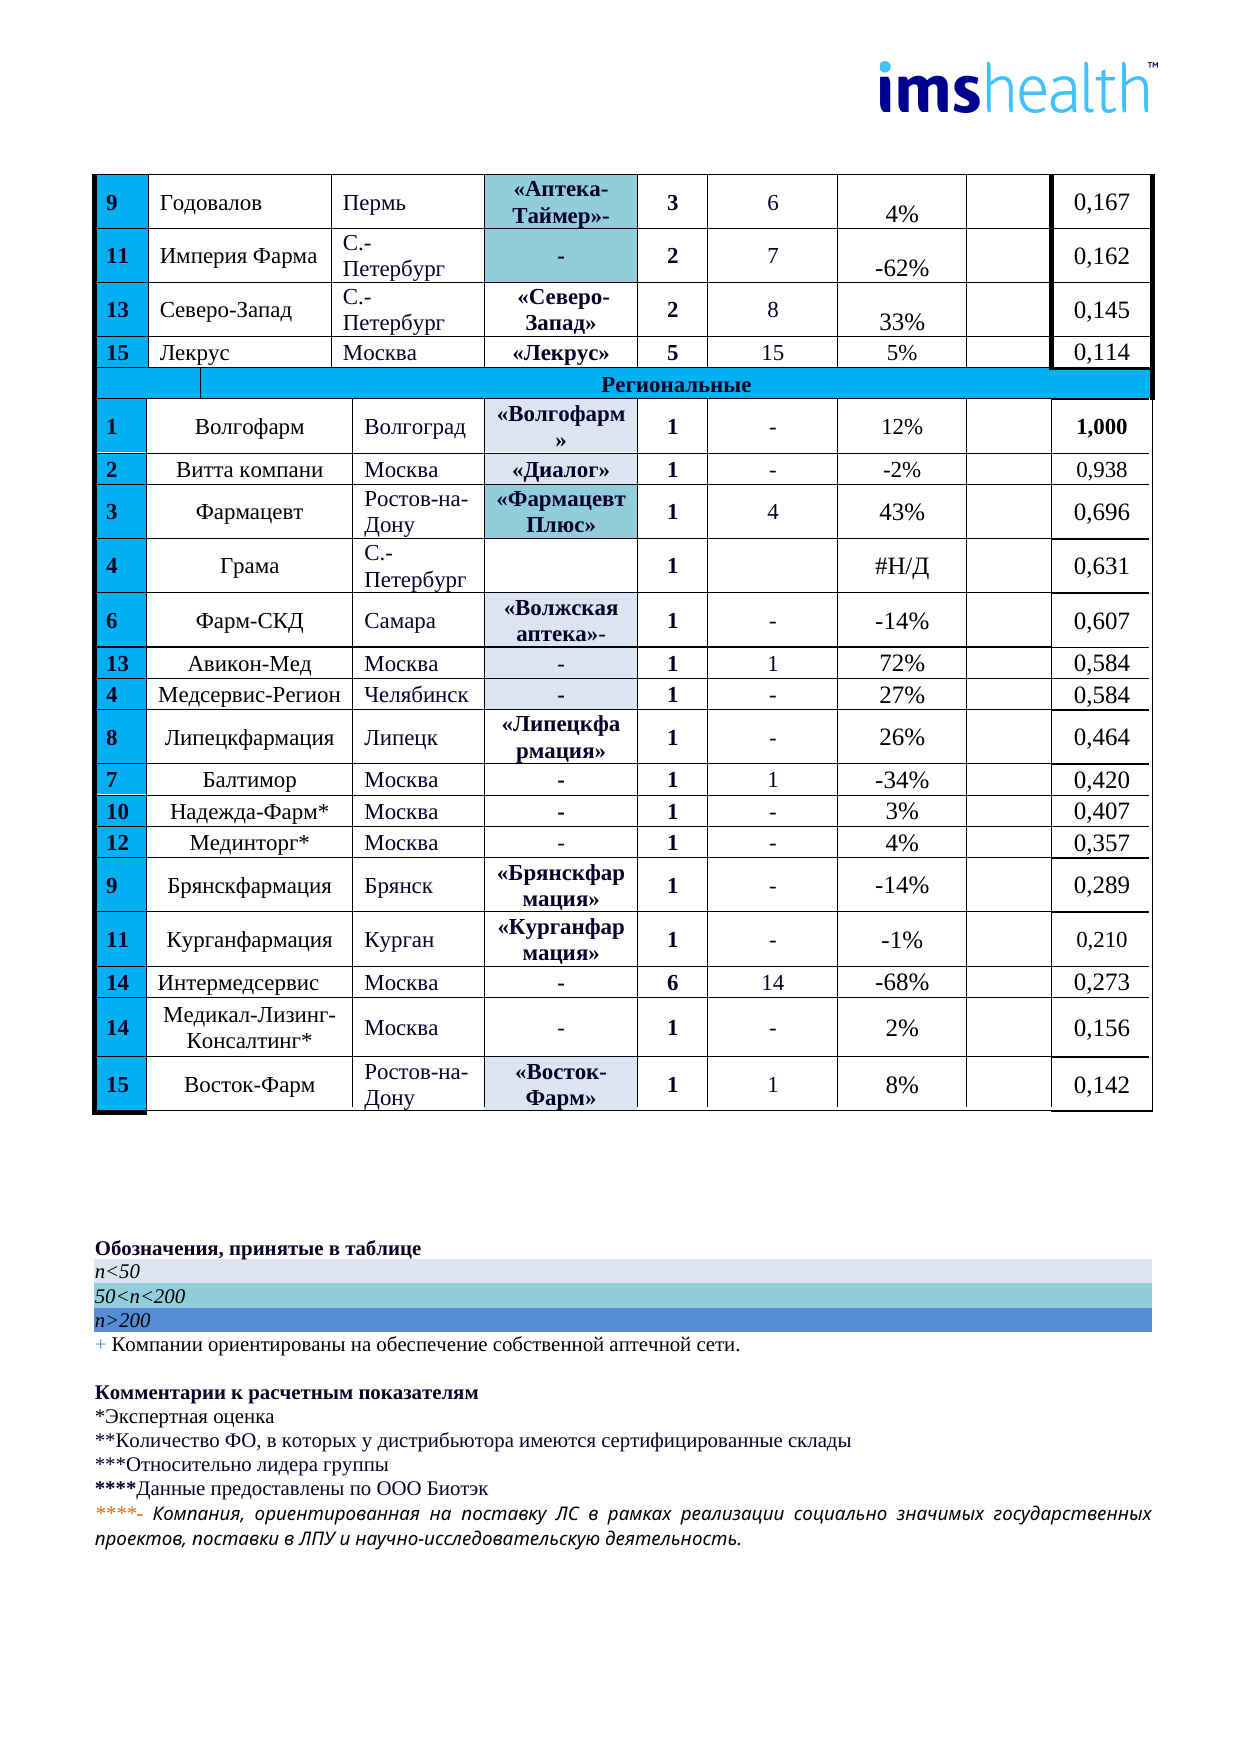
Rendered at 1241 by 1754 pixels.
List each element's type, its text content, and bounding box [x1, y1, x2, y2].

table_cell Пермь [332, 175, 484, 228]
text n>200 [94, 1308, 1152, 1332]
table_cell 12 [97, 827, 146, 857]
text ***Относительно лидера группы [94, 1452, 1152, 1476]
table_cell С.-Петербург [332, 229, 484, 282]
table_cell 1 [638, 679, 707, 709]
table_cell «Курганфармация» [485, 912, 637, 966]
table_cell [967, 648, 1051, 678]
table_cell Липецк [353, 710, 484, 763]
table_cell Челябинск [353, 679, 484, 709]
table_cell - [485, 229, 637, 282]
table_cell С.-Петербург [353, 539, 484, 592]
table_cell - [485, 764, 637, 794]
table_cell 0,938 [1052, 453, 1152, 484]
table_cell [967, 539, 1051, 592]
table_cell Фарм-СКД [147, 593, 352, 646]
table_cell Лекрус [149, 337, 331, 367]
table_cell Империя Фарма [149, 229, 331, 282]
table_cell 1 [708, 1057, 838, 1110]
table_cell 2% [838, 998, 966, 1056]
table_cell 26% [838, 710, 966, 763]
table_cell 72% [838, 648, 966, 678]
table_cell 9 [97, 175, 148, 228]
table_cell 3 [97, 485, 146, 538]
table_cell 1 [97, 399, 146, 452]
table_cell 6 [97, 593, 146, 646]
table_cell 27% [838, 679, 966, 709]
table_cell - [708, 454, 837, 484]
table_cell Авикон-Мед [147, 648, 352, 678]
table_cell 33% [838, 283, 966, 336]
table_cell 1 [638, 827, 707, 857]
table_cell 0,696 [1052, 484, 1152, 538]
table_cell Северо-Запад [149, 283, 331, 336]
table_cell Интермедсервис [147, 967, 352, 997]
table_cell #Н/Д [838, 539, 966, 592]
table_cell - [485, 796, 637, 826]
table_cell 2 [97, 454, 146, 484]
table_cell Волгофарм [147, 399, 352, 452]
table_cell 4 [97, 539, 146, 592]
table_cell Курган [353, 912, 484, 966]
table_cell Москва [332, 337, 484, 367]
table_cell [967, 399, 1051, 452]
table_cell «Лекрус» [485, 337, 637, 367]
table_cell «Северо-Запад» [485, 283, 637, 336]
table_cell 1 [638, 796, 707, 826]
table_cell 14 [97, 998, 146, 1056]
table_cell 1 [638, 485, 707, 538]
table_cell [967, 593, 1051, 646]
table_cell [708, 539, 837, 592]
table_cell 0,210 [1052, 911, 1152, 966]
table_cell [967, 710, 1051, 763]
table_cell 10 [97, 796, 146, 826]
table_cell 8 [708, 283, 837, 336]
table_cell Москва [353, 648, 484, 678]
table_cell 5% [838, 337, 966, 367]
table_cell 12% [838, 399, 966, 452]
table_cell - [708, 399, 837, 452]
table_cell 4 [97, 679, 146, 709]
table_cell 1 [638, 710, 707, 763]
table_cell 6 [708, 175, 837, 228]
table_cell 1 [638, 648, 707, 678]
table_cell - [708, 796, 837, 826]
text Обозначения, принятые в таблице [94, 1235, 1152, 1259]
table_cell 1 [638, 858, 707, 911]
table_cell Региональные [201, 368, 1150, 398]
table_cell Фармацевт [147, 485, 352, 538]
table_cell 0,142 [1051, 1056, 1152, 1110]
table_cell [97, 368, 200, 398]
table_cell Мединторг* [147, 827, 352, 857]
table_cell - [708, 827, 837, 857]
table_cell 1 [708, 648, 837, 678]
table_cell 1 [638, 593, 707, 646]
table_cell Медикал-Лизинг-Консалтинг* [147, 998, 352, 1056]
table_cell 0,584 [1052, 678, 1152, 709]
table_cell 0,607 [1052, 592, 1152, 646]
table_cell 9 [97, 858, 146, 911]
table_cell [967, 679, 1051, 709]
table_cell [966, 1057, 1051, 1110]
table_cell - [708, 912, 837, 966]
table_cell 1 [638, 399, 707, 452]
table_cell [967, 912, 1051, 966]
table_cell 3% [838, 796, 966, 826]
table_cell [967, 796, 1051, 826]
table_cell - [708, 858, 837, 911]
table_cell «Фармацевт Плюс» [485, 485, 637, 538]
table_cell Восток-Фарм [147, 1057, 353, 1110]
table_cell 4% [838, 827, 966, 857]
table_cell 1 [708, 764, 837, 794]
table_cell -68% [838, 967, 966, 997]
table_cell 0,357 [1052, 826, 1152, 857]
table_cell 8% [838, 1057, 966, 1110]
table_cell Москва [353, 764, 484, 794]
table_cell - [485, 648, 637, 678]
table_cell 15 [708, 337, 837, 367]
table_cell 1 [638, 998, 707, 1056]
table_cell Брянск [353, 858, 484, 911]
table_cell Москва [353, 454, 484, 484]
table_cell 5 [638, 337, 707, 367]
table_cell 13 [97, 648, 146, 678]
table_cell 0,420 [1052, 763, 1152, 794]
table_cell [967, 764, 1051, 794]
table_cell 4 [708, 485, 837, 538]
table_cell «Диалог» [485, 454, 637, 484]
table_cell Грама [147, 539, 352, 592]
table_cell 14 [708, 967, 837, 997]
table_cell -34% [838, 764, 966, 794]
table_cell 4% [838, 175, 966, 228]
table_cell [967, 827, 1051, 857]
table_cell 8 [97, 710, 146, 763]
table_cell «Восток-Фарм» [484, 1057, 637, 1110]
table_cell 0,273 [1052, 966, 1152, 997]
table_cell Липецкфармация [147, 710, 352, 763]
text Комментарии к расчетным показателям [94, 1380, 1152, 1404]
table_cell Москва [353, 998, 484, 1056]
table_cell 7 [708, 229, 837, 282]
text ****- Компания, ориентированная на поставку ЛС в рамках реализации социально значимых государственных проектов, поставки в ЛПУ и научно-исследовательскую деятельность. [94, 1500, 1152, 1551]
table_cell «Волгофарм» [485, 399, 637, 452]
table_cell 2 [638, 229, 707, 282]
table_cell 15 [97, 1057, 146, 1110]
table_cell [967, 967, 1051, 997]
table_cell -62% [838, 229, 966, 282]
text ****Данные предоставлены по ООО Биотэк [94, 1476, 1152, 1500]
table_cell [967, 229, 1049, 282]
text *Экспертная оценка [94, 1404, 1152, 1428]
table_cell 1 [638, 764, 707, 794]
table_cell 1 [638, 454, 707, 484]
text **Количество ФО, в которых у дистрибьютора имеются сертифицированные склады [94, 1428, 1152, 1452]
table_cell «Брянскфармация» [485, 858, 637, 911]
table_cell 11 [97, 912, 146, 966]
table_cell Балтимор [147, 764, 352, 794]
table_cell 15 [97, 337, 148, 367]
table_cell 0,407 [1052, 795, 1152, 826]
table_cell 14 [97, 967, 146, 997]
table_cell Волгоград [353, 399, 484, 452]
table_cell 43% [838, 485, 966, 538]
table_cell 3 [638, 175, 707, 228]
table_cell Годовалов [149, 175, 331, 228]
table_cell Витта компани [147, 454, 352, 484]
table_cell 1,000 [1052, 398, 1152, 452]
table_cell - [708, 593, 837, 646]
text + Компании ориентированы на обеспечение собственной аптечной сети. [94, 1332, 1152, 1356]
table_cell 13 [97, 283, 148, 336]
table_cell 0,145 [1054, 283, 1150, 336]
table_cell [967, 283, 1049, 336]
text n<50 [94, 1259, 1152, 1283]
table_cell -1% [838, 912, 966, 966]
table_cell [485, 539, 637, 592]
table_cell - [708, 710, 837, 763]
picture [879, 61, 1158, 113]
table_cell 0,464 [1052, 709, 1152, 763]
table_cell 0,167 [1054, 175, 1150, 228]
table_cell -2% [838, 454, 966, 484]
table_cell Ростов-на-Дону [353, 1057, 484, 1110]
table_cell Самара [353, 593, 484, 646]
table_cell 11 [97, 229, 148, 282]
table_cell 0,162 [1054, 229, 1150, 282]
table_cell [967, 998, 1051, 1056]
table_cell [967, 454, 1051, 484]
table_cell «Липецкфармация» [485, 710, 637, 763]
table_cell - [485, 827, 637, 857]
table_cell - [485, 967, 637, 997]
table_cell 2 [638, 283, 707, 336]
table_cell Ростов-на-Дону [353, 485, 484, 538]
table_cell 0,584 [1052, 646, 1152, 678]
table_cell 1 [638, 539, 707, 592]
table_cell - [708, 998, 837, 1056]
table_cell - [485, 998, 637, 1056]
table_cell [967, 337, 1049, 367]
table_cell - [708, 679, 837, 709]
table_cell [967, 175, 1049, 228]
table_cell [967, 485, 1051, 538]
table_cell -14% [838, 858, 966, 911]
table_cell 0,114 [1054, 337, 1150, 367]
table_cell «Волжская аптека»- [485, 593, 637, 646]
table_cell Курганфармация [147, 912, 352, 966]
table_cell 0,289 [1052, 857, 1152, 911]
table_cell 0,631 [1052, 538, 1152, 592]
table_cell Москва [353, 827, 484, 857]
table_cell 7 [97, 764, 146, 794]
table_cell 1 [638, 912, 707, 966]
table_cell 6 [638, 967, 707, 997]
table_cell С.-Петербург [332, 283, 484, 336]
table_cell 1 [638, 1057, 708, 1110]
table_cell 0,156 [1052, 997, 1152, 1056]
table_cell Москва [353, 796, 484, 826]
table_cell Москва [353, 967, 484, 997]
table_cell «Аптека-Таймер»- [485, 175, 637, 228]
table_cell Брянскфармация [147, 858, 352, 911]
table_cell -14% [838, 593, 966, 646]
table_cell Медсервис-Регион [147, 679, 352, 709]
table_cell - [485, 679, 637, 709]
table_cell Надежда-Фарм* [147, 796, 352, 826]
text 50<n<200 [94, 1283, 1152, 1308]
table_cell [967, 858, 1051, 911]
